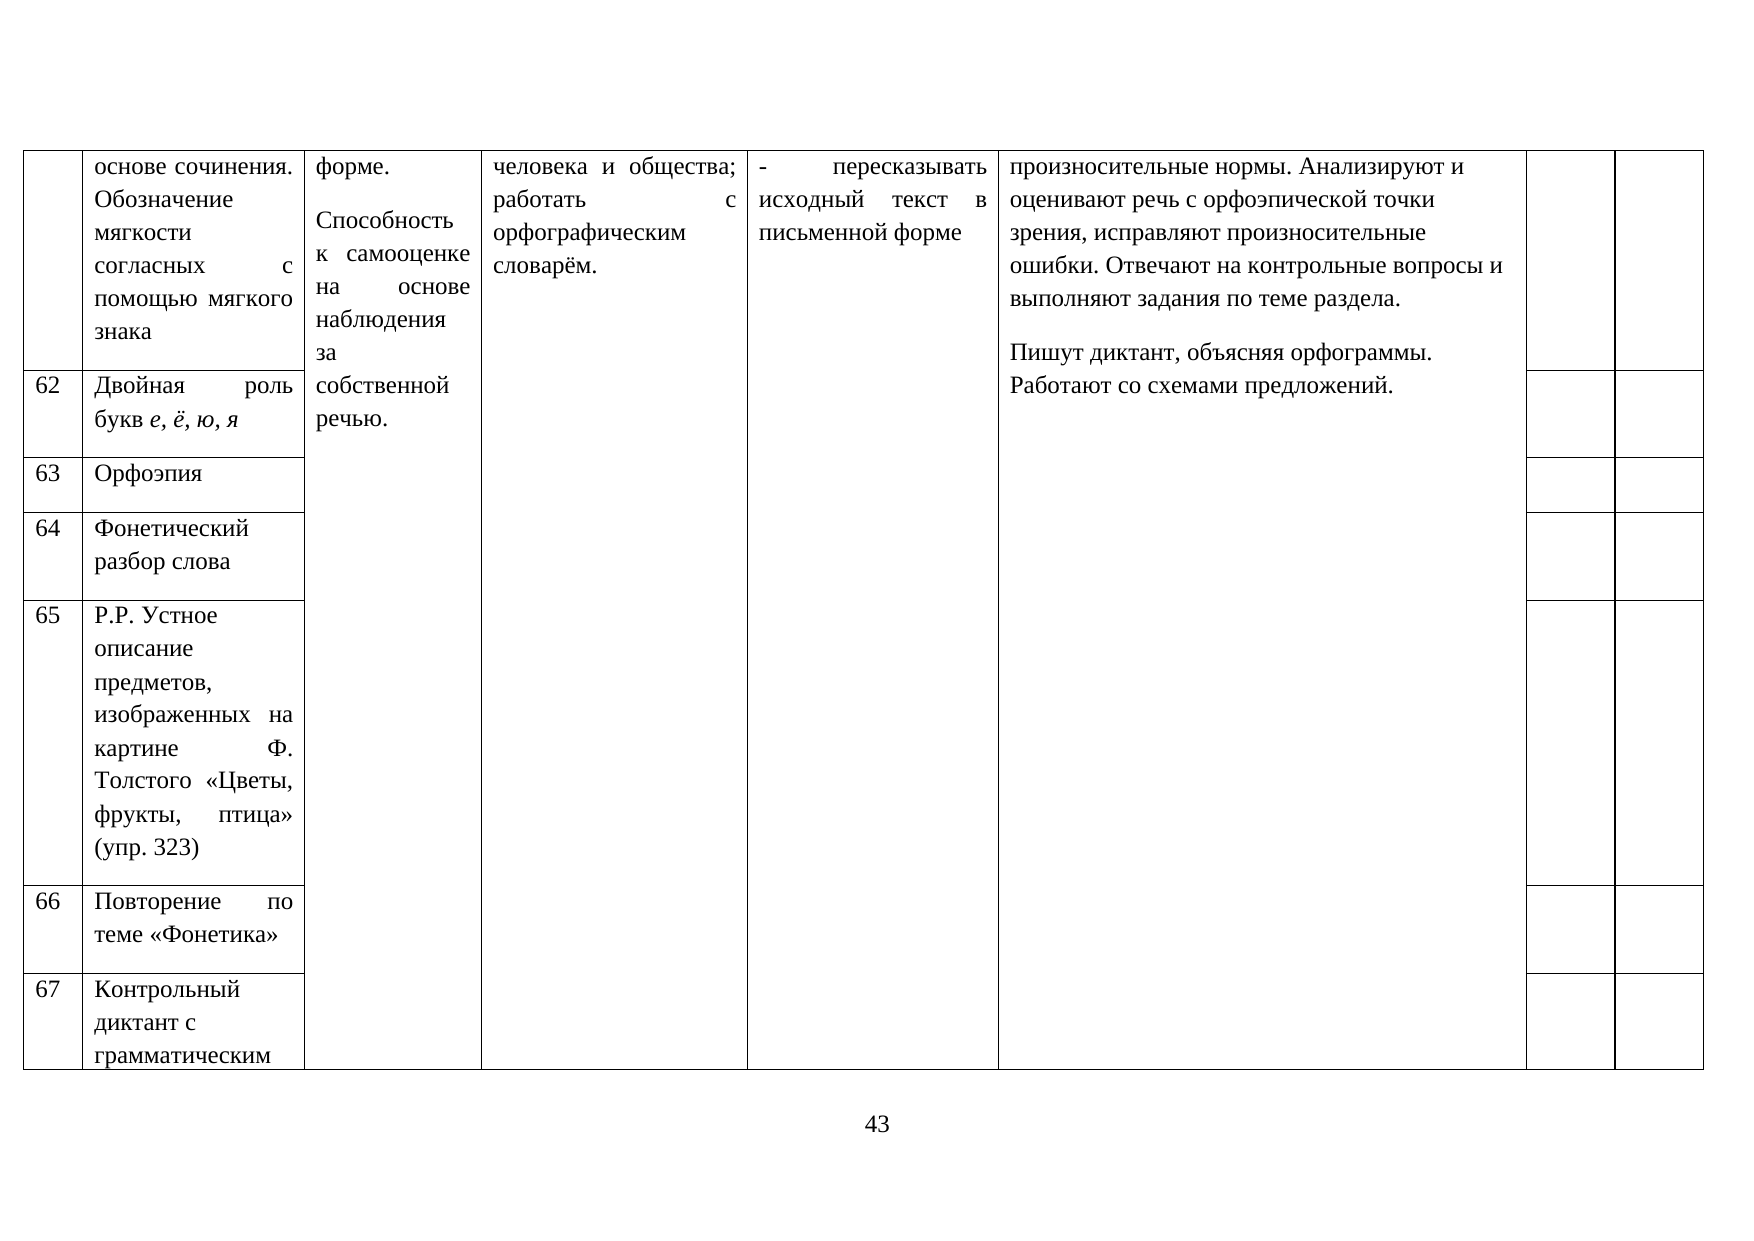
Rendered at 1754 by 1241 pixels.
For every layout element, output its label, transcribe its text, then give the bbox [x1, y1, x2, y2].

table_cell [1527, 458, 1614, 512]
table_cell [1527, 974, 1614, 1068]
table_cell [1616, 458, 1703, 512]
table_cell [1616, 974, 1703, 1068]
table_cell [1616, 513, 1703, 599]
table_cell [1616, 601, 1703, 885]
table_cell [1527, 371, 1614, 457]
table_cell [1527, 513, 1614, 599]
table_cell Повторение по теме «Фонетика» [83, 886, 304, 973]
table_cell 65 [24, 601, 82, 885]
table_cell [1527, 601, 1614, 885]
table_cell Р.Р. Устное описание предметов, изображенных на картине Ф. Толстого «Цветы, фрукты, птица» (упр. 323) [83, 601, 304, 885]
table_cell [1616, 151, 1703, 369]
table_cell 63 [24, 458, 82, 512]
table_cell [83, 974, 304, 1068]
table_cell [1616, 371, 1703, 457]
table_cell [1527, 151, 1614, 369]
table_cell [83, 151, 304, 369]
table_cell [1527, 886, 1614, 973]
table_cell 67 [24, 974, 82, 1068]
table_cell 61 [24, 151, 82, 369]
table_cell Орфоэпия [83, 458, 304, 512]
table_cell 66 [24, 886, 82, 973]
table_cell [1616, 886, 1703, 973]
table_cell Двойная роль букв е, ё, ю, я [83, 371, 304, 457]
table_cell 64 [24, 513, 82, 599]
table_cell 62 [24, 371, 82, 457]
table_cell Фонетический разбор слова [83, 513, 304, 599]
